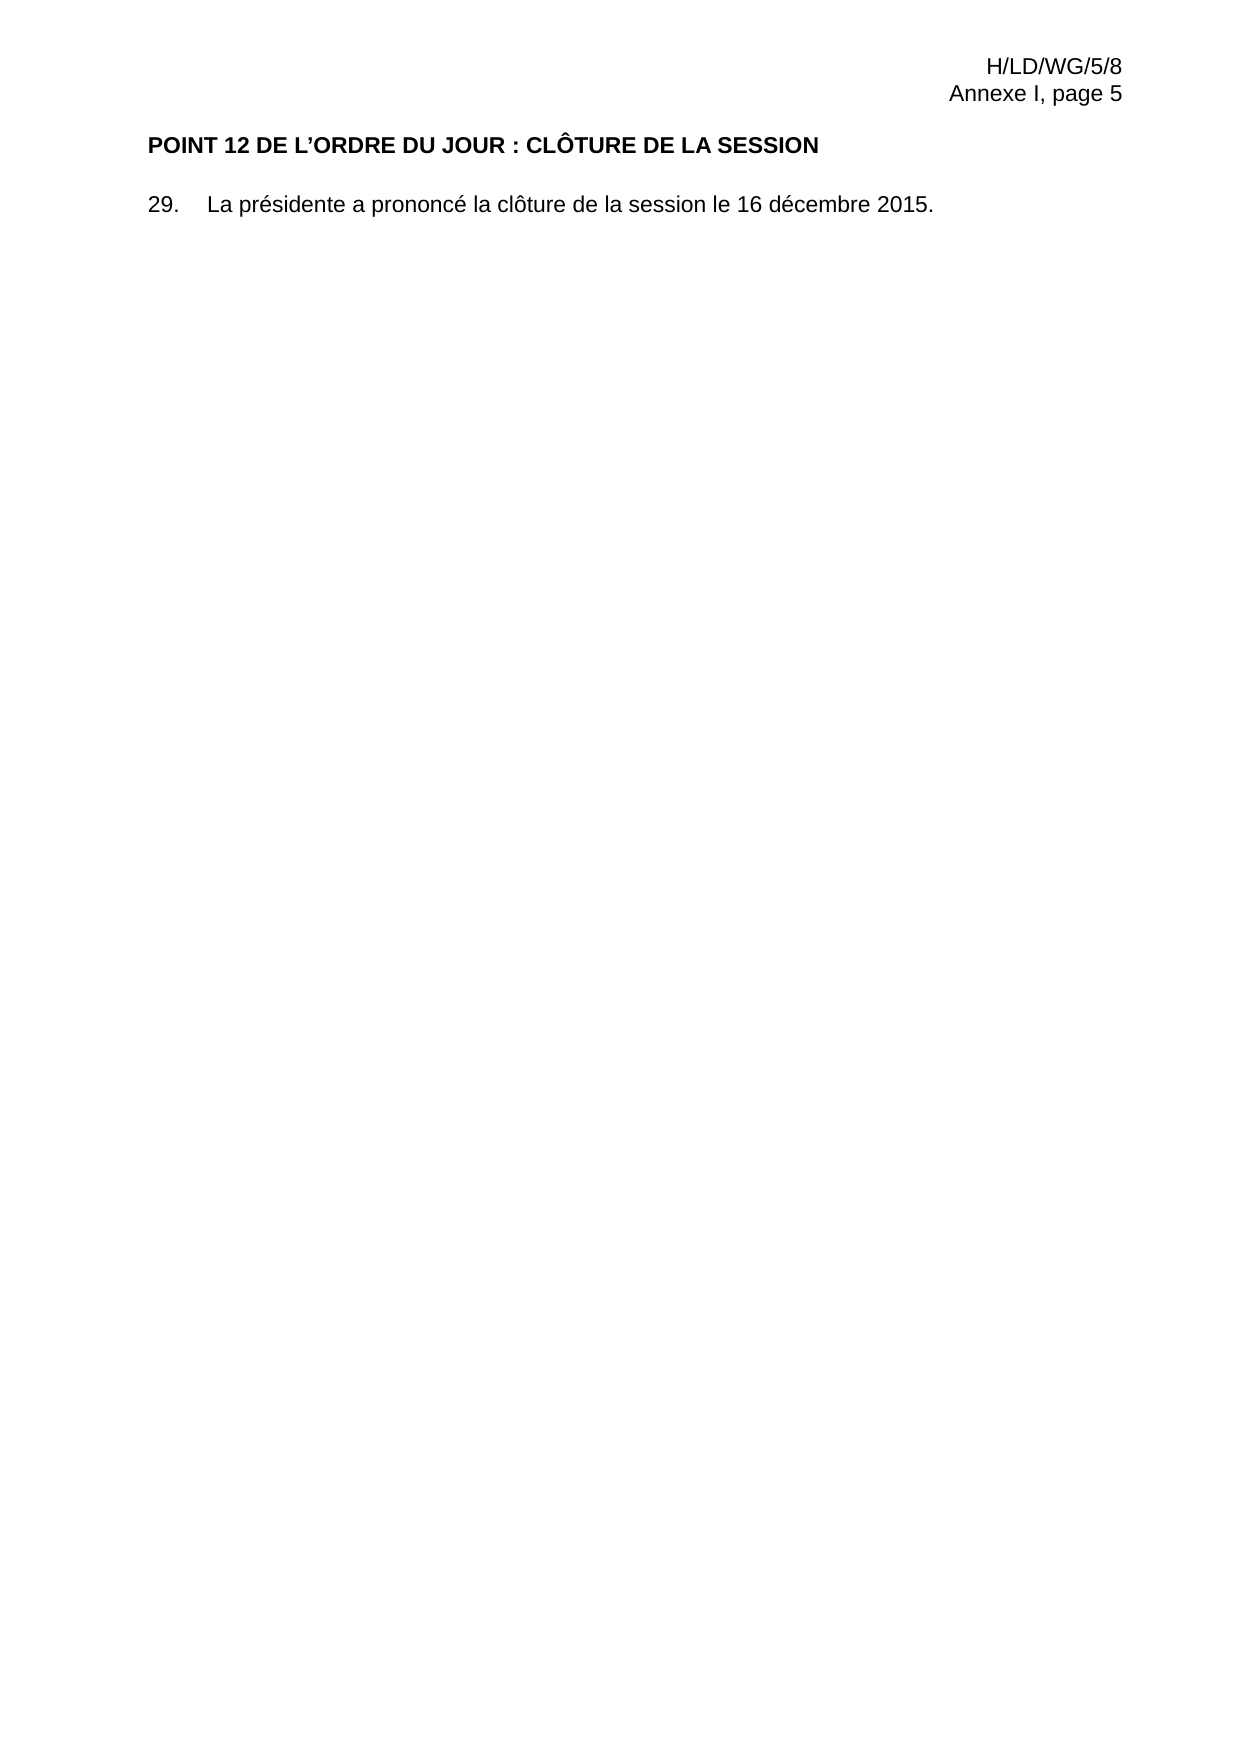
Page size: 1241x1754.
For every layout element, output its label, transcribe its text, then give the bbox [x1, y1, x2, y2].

subtitle POINT 12 DE L’ORDRE DU JOUR : clÔTURE DE LA SESSION [148, 132, 1122, 158]
list 29. La présidente a prononcé la clôture de la session le 16 décembre 2015. [148, 191, 1122, 217]
